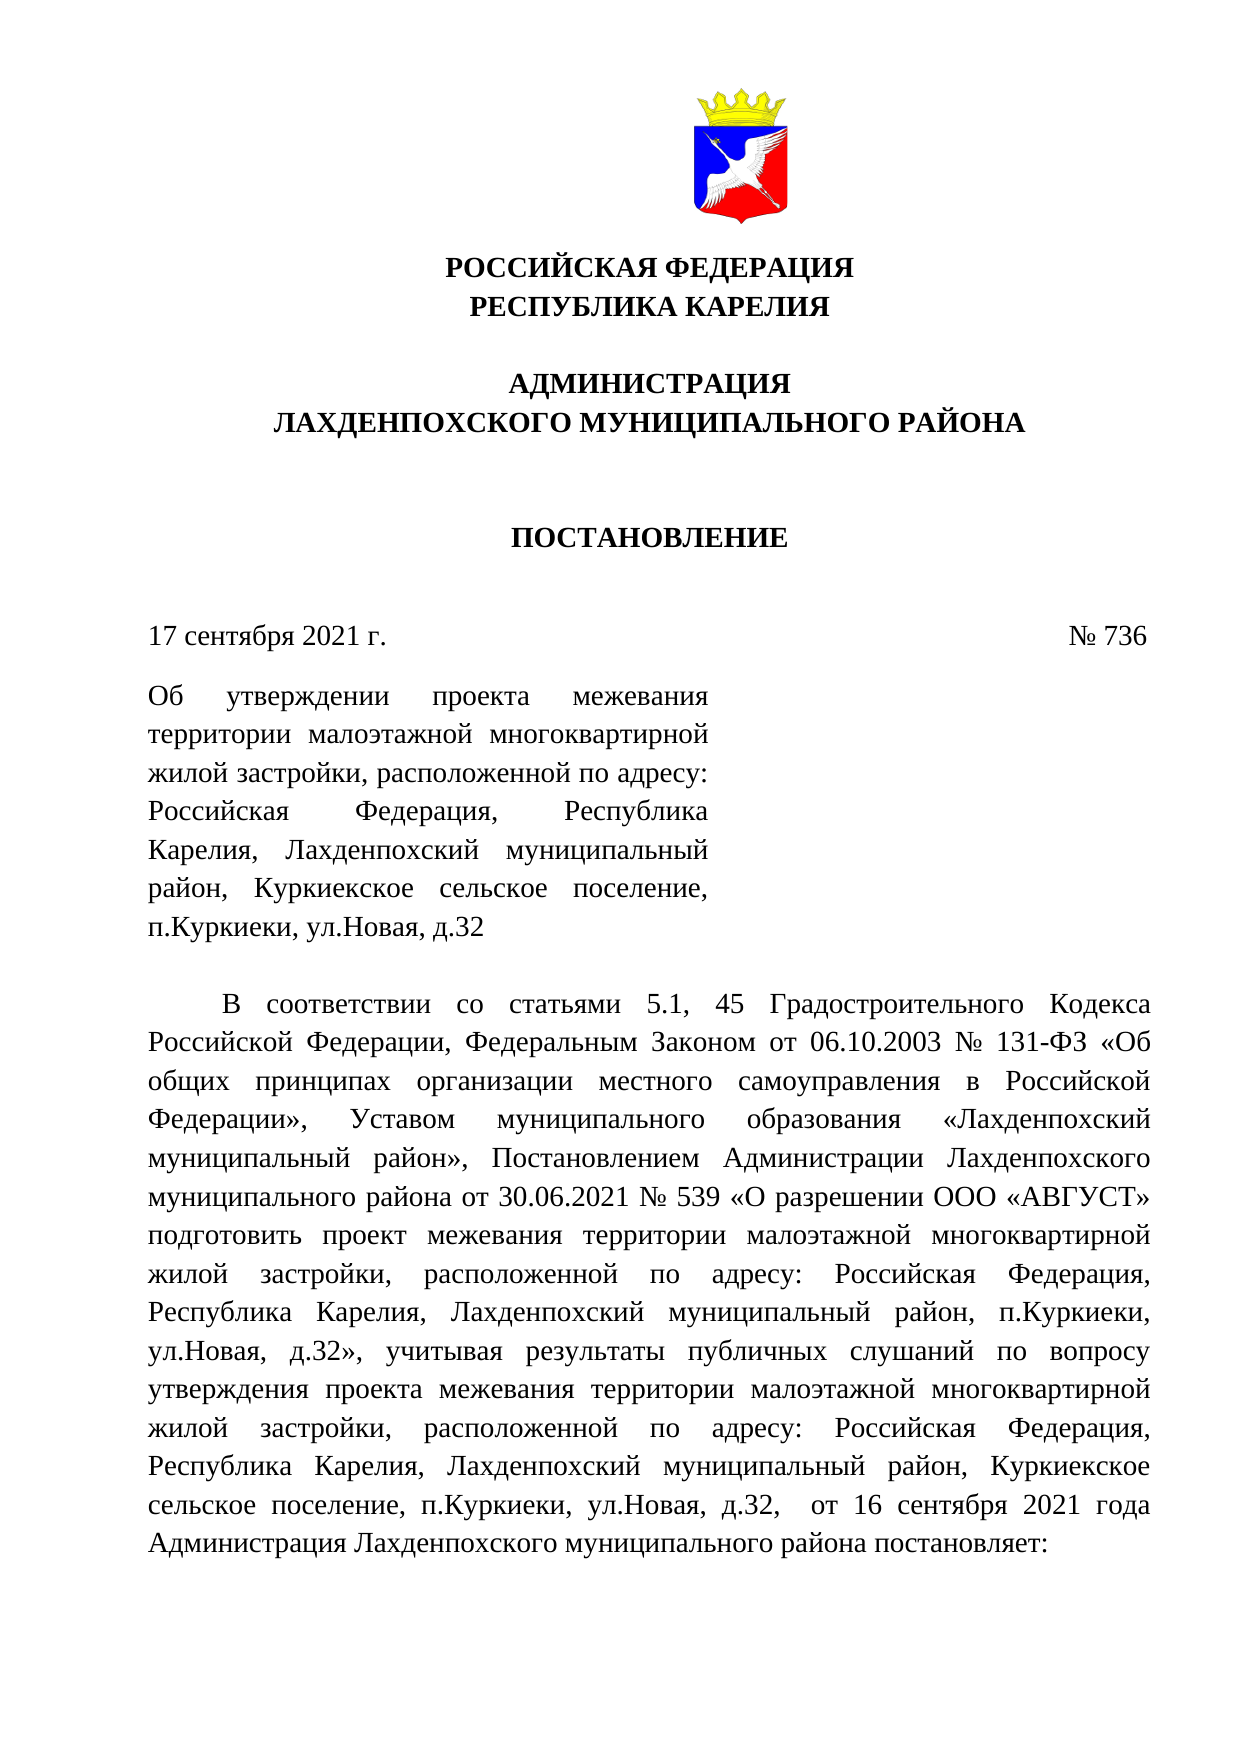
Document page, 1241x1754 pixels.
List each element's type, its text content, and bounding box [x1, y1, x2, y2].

text АДМИНИСТРАЦИЯ [148, 366, 1152, 400]
text РЕСПУБЛИКА КАРЕЛИЯ [148, 289, 1152, 323]
text ЛАХДЕНПОХСКОГО МУНИЦИПАЛЬНОГО РАЙОНА [148, 405, 1152, 438]
text ПОСТАНОВЛЕНИЕ [148, 520, 1152, 554]
text РОССИЙСКАЯ ФЕДЕРАЦИЯ [148, 251, 1152, 284]
text Об утверждении проекта межевания территории малоэтажной многоквартирной жилой застройки, расположенной по адресу: Российская Федерация, Республика Карелия, Лахденпохский муниципальный район, Куркиекское сельское поселение, п.Куркиеки, ул.Новая, д.32 [148, 678, 709, 942]
text В соответствии со статьями 5.1, 45 Градостроительного Кодекса Российской Федерации, Федеральным Законом от 06.10.2003 № 131-ФЗ «Об общих принципах организации местного самоуправления в Российской Федерации», Уставом муниципального образования «Лахденпохский муниципальный район», Постановлением Администрации Лахденпохского муниципального района от 30.06.2021 № 539 «О разрешении ООО «АВГУСТ» подготовить проект межевания территории малоэтажной многоквартирной жилой застройки, расположенной по адресу: Российская Федерация, Республика Карелия, Лахденпохский муниципальный район, п.Куркиеки, ул.Новая, д.32», учитывая результаты публичных слушаний по вопросу утверждения проекта межевания территории малоэтажной многоквартирной жилой застройки, расположенной по адресу: Российская Федерация, Республика Карелия, Лахденпохский муниципальный район, Куркиекское сельское поселение, п.Куркиеки, ул.Новая, д.32, от 16 сентября 2021 года Администрация Лахденпохского муниципального района постановляет: [148, 986, 1152, 1559]
text 17 сентября 2021 г. № 736 [148, 618, 1152, 652]
